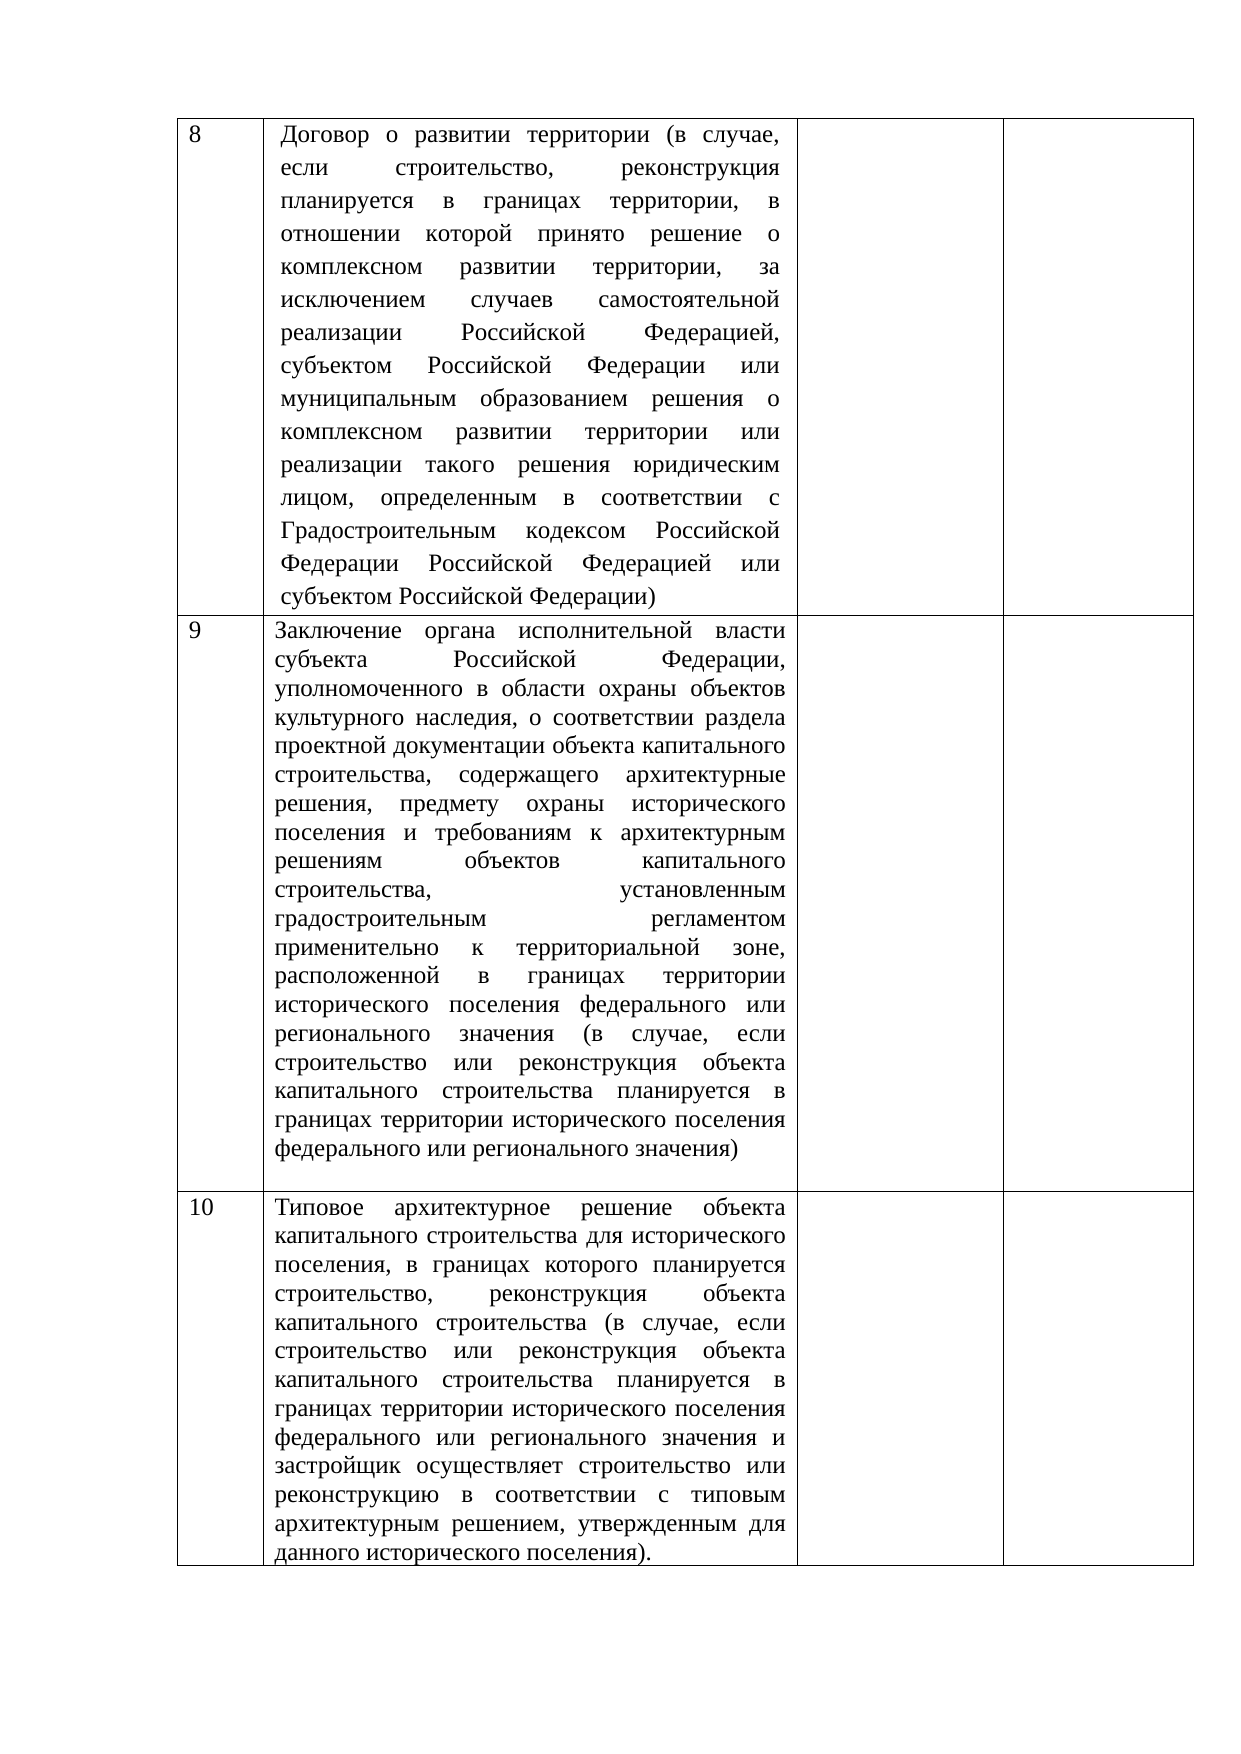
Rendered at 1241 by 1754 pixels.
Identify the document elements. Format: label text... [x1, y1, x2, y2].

table_cell Типовое архитектурное решение объекта капитального строительства для исторического поселения, в границах которого планируется строительство, реконструкция объекта капитального строительства (в случае, если строительство или реконструкция объекта капитального строительства планируется в границах территории исторического поселения федерального или регионального значения и застройщик осуществляет строительство или реконструкцию в соответствии с типовым архитектурным решением, утвержденным для данного исторического поселения). [264, 1192, 797, 1565]
table_cell 8 [178, 119, 263, 614]
table_cell 10 [178, 1192, 263, 1565]
table_cell [798, 1192, 1003, 1565]
table_cell [798, 119, 1003, 614]
table_cell Договор о развитии территории (в случае, если строительство, реконструкция планируется в границах территории, в отношении которой принято решение о комплексном развитии территории, за исключением случаев самостоятельной реализации Российской Федерацией, субъектом Российской Федерации или муниципальным образованием решения о комплексном развитии территории или реализации такого решения юридическим лицом, определенным в соответствии с Градостроительным кодексом Российской Федерации Российской Федерацией или субъектом Российской Федерации) [264, 119, 797, 614]
table_cell [1004, 1192, 1193, 1565]
table_cell 9 [178, 616, 263, 1191]
table_cell Заключение органа исполнительной власти субъекта Российской Федерации, уполномоченного в области охраны объектов культурного наследия, о соответствии раздела проектной документации объекта капитального строительства, содержащего архитектурные решения, предмету охраны исторического поселения и требованиям к архитектурным решениям объектов капитального строительства, установленным градостроительным регламентом применительно к территориальной зоне, расположенной в границах территории исторического поселения федерального или регионального значения (в случае, если строительство или реконструкция объекта капитального строительства планируется в границах территории исторического поселения федерального или регионального значения) [264, 616, 797, 1191]
table_cell [1004, 616, 1193, 1191]
table_cell [798, 616, 1003, 1191]
table_cell [1004, 119, 1193, 614]
